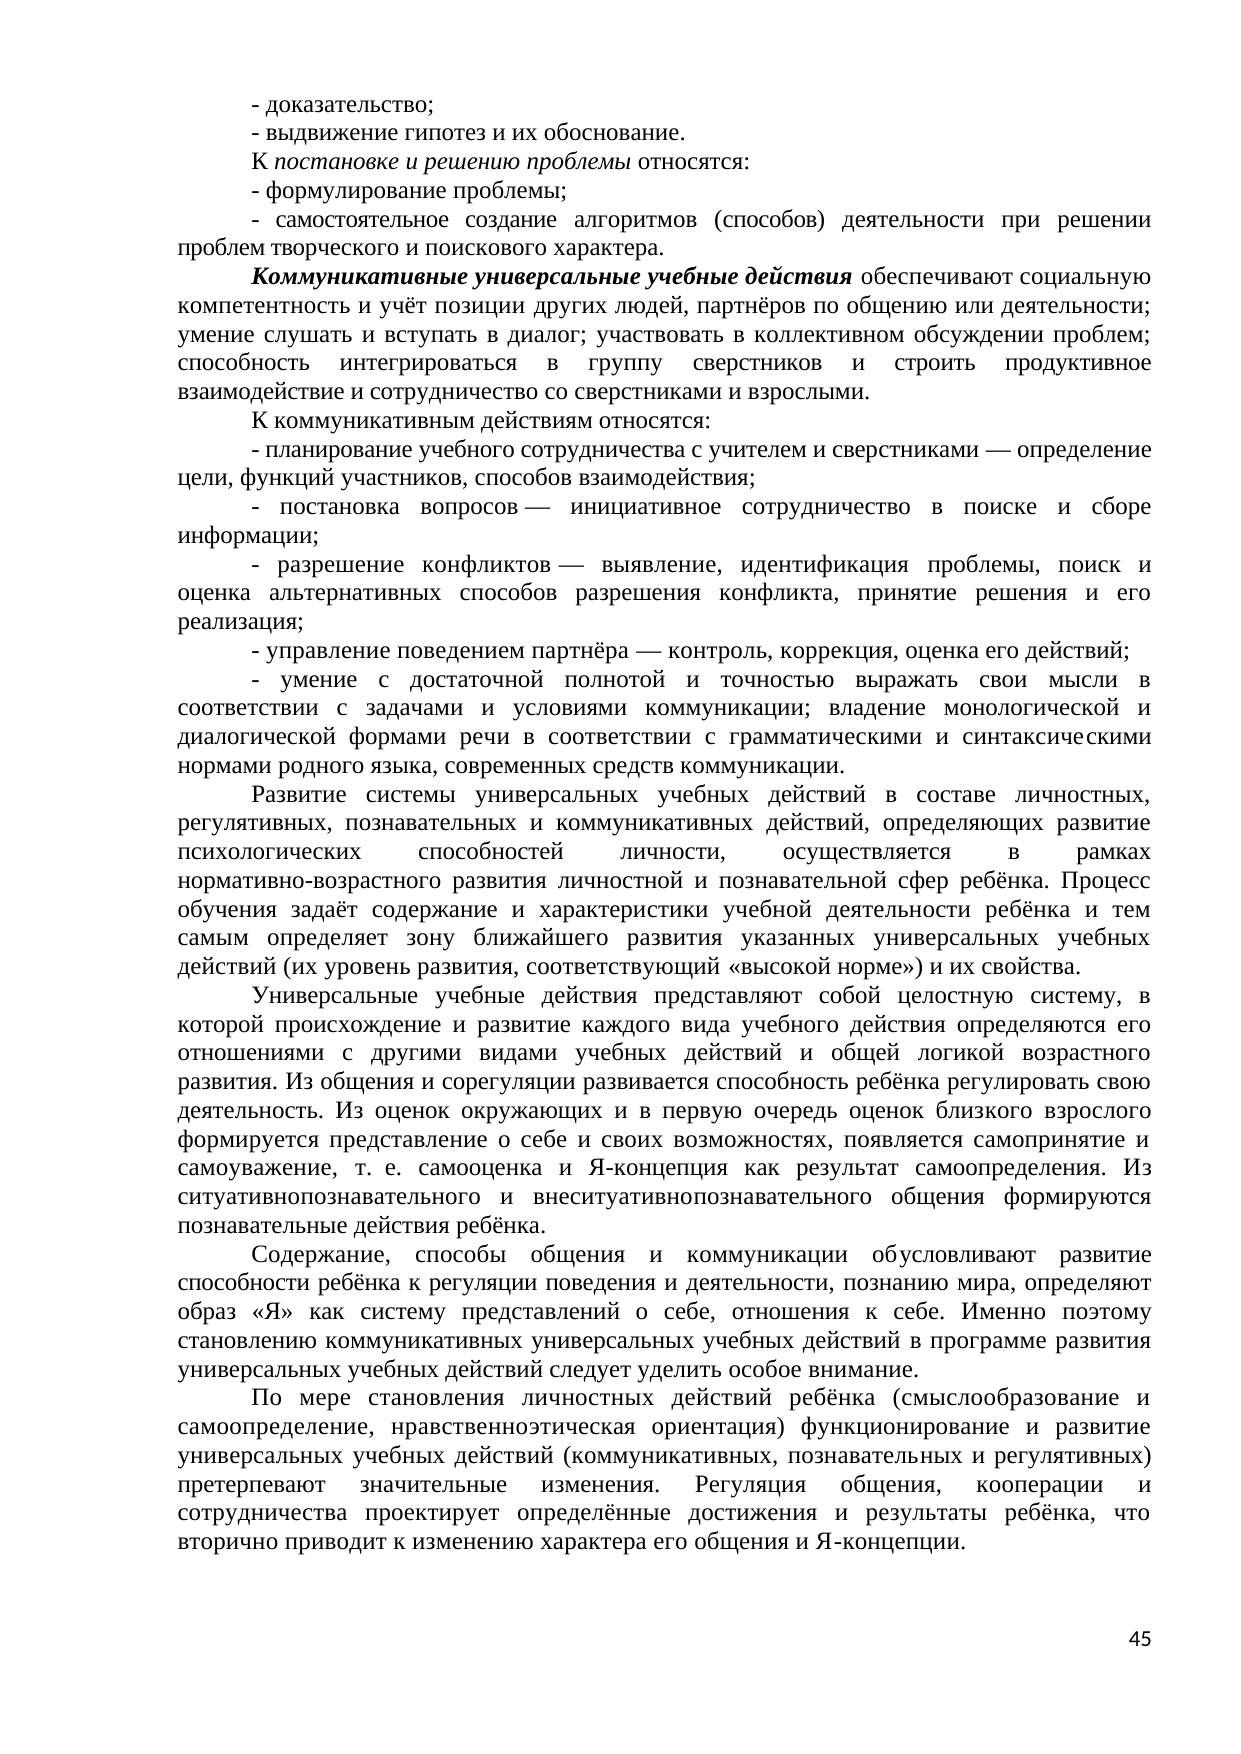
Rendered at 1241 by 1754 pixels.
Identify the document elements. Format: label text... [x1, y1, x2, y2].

text - постановка вопросов — инициативное сотрудничество в поиске и сборе информации; [177, 491, 1152, 549]
text Развитие системы универсальных учебных действий в составе личностных, регулятивных, познавательных и коммуникативных действий, определяющих развитие психологических способностей личности, осуществляется в рамках нормативно-возрастного развития личностной и познавательной сфер ребёнка. Процесс обучения задаёт содержание и характеристики учебной деятельности ребёнка и тем самым определяет зону ближайшего развития указанных универсальных учебных действий (их уровень развития, соответствующий «высокой норме») и их свойства. [177, 779, 1152, 980]
text - выдвижение гипотез и их обоснование. [177, 117, 1152, 146]
text - управление поведением партнёра — контроль, коррекция, оценка его действий; [177, 635, 1152, 664]
text Содержание, способы общения и коммуникации обусловливают развитие способности ребёнка к регуляции поведения и деятельности, познанию мира, определяют образ «Я» как систему представлений о себе, отношения к себе. Именно поэтому становлению коммуникативных универсальных учебных действий в программе развития универсальных учебных действий следует уделить особое внимание. [177, 1239, 1152, 1382]
text - разрешение конфликтов — выявление, идентификация проблемы, поиск и оценка альтернативных способов разрешения конфликта, принятие решения и его реализация; [177, 549, 1152, 635]
text - планирование учебного сотрудничества с учителем и сверстниками — определение цели, функций участников, способов взаимодействия; [177, 434, 1152, 491]
text К коммуникативным действиям относятся: [177, 405, 1152, 434]
text К постановке и решению проблемы относятся: [177, 146, 1152, 175]
text - умение с достаточной полнотой и точностью выражать свои мысли в соответствии с задачами и условиями коммуникации; владение монологической и диалогической формами речи в соответствии с грамматическими и синтаксическими нормами родного языка, современных средств коммуникации. [177, 664, 1152, 779]
text Универсальные учебные действия представляют собой целостную систему, в которой происхождение и развитие каждого вида учебного действия определяются его отношениями с другими видами учебных действий и общей логикой возрастного развития. Из общения и сорегуляции развивается способность ребёнка регулировать свою деятельность. Из оценок окружающих и в первую очередь оценок близкого взрослого формируется представление о себе и своих возможностях, появляется самопринятие и самоуважение, т. е. самооценка и Я-концепция как результат самоопределения. Из ситуативно­познавательного и внеситуативно­познавательного общения формируются познавательные действия ребёнка. [177, 980, 1152, 1239]
text - формулирование проблемы; [177, 175, 1152, 204]
text По мере становления личностных действий ребёнка (смыслообразование и самоопределение, нравственно­этическая ориентация) функционирование и развитие универсальных учебных действий (коммуникативных, познавательных и регулятивных) претерпевают значительные изменения. Регуляция общения, кооперации и сотрудничества проектирует определённые достижения и результаты ребёнка, что вторично приводит к изменению характера его общения и Я-концепции. [177, 1382, 1152, 1555]
text - доказательство; [177, 89, 1152, 117]
text - самостоятельное создание алгоритмов (способов) деятельности при решении проблем творческого и поискового характера. [177, 204, 1152, 261]
text Коммуникативные универсальные учебные действия обеспечивают социальную компетентность и учёт позиции других людей, партнёров по общению или деятельности; умение слушать и вступать в диалог; участвовать в коллективном обсуждении проблем; способность интегрироваться в группу сверстников и строить продуктивное взаимодействие и сотрудничество со сверстниками и взрослыми. [177, 261, 1152, 405]
